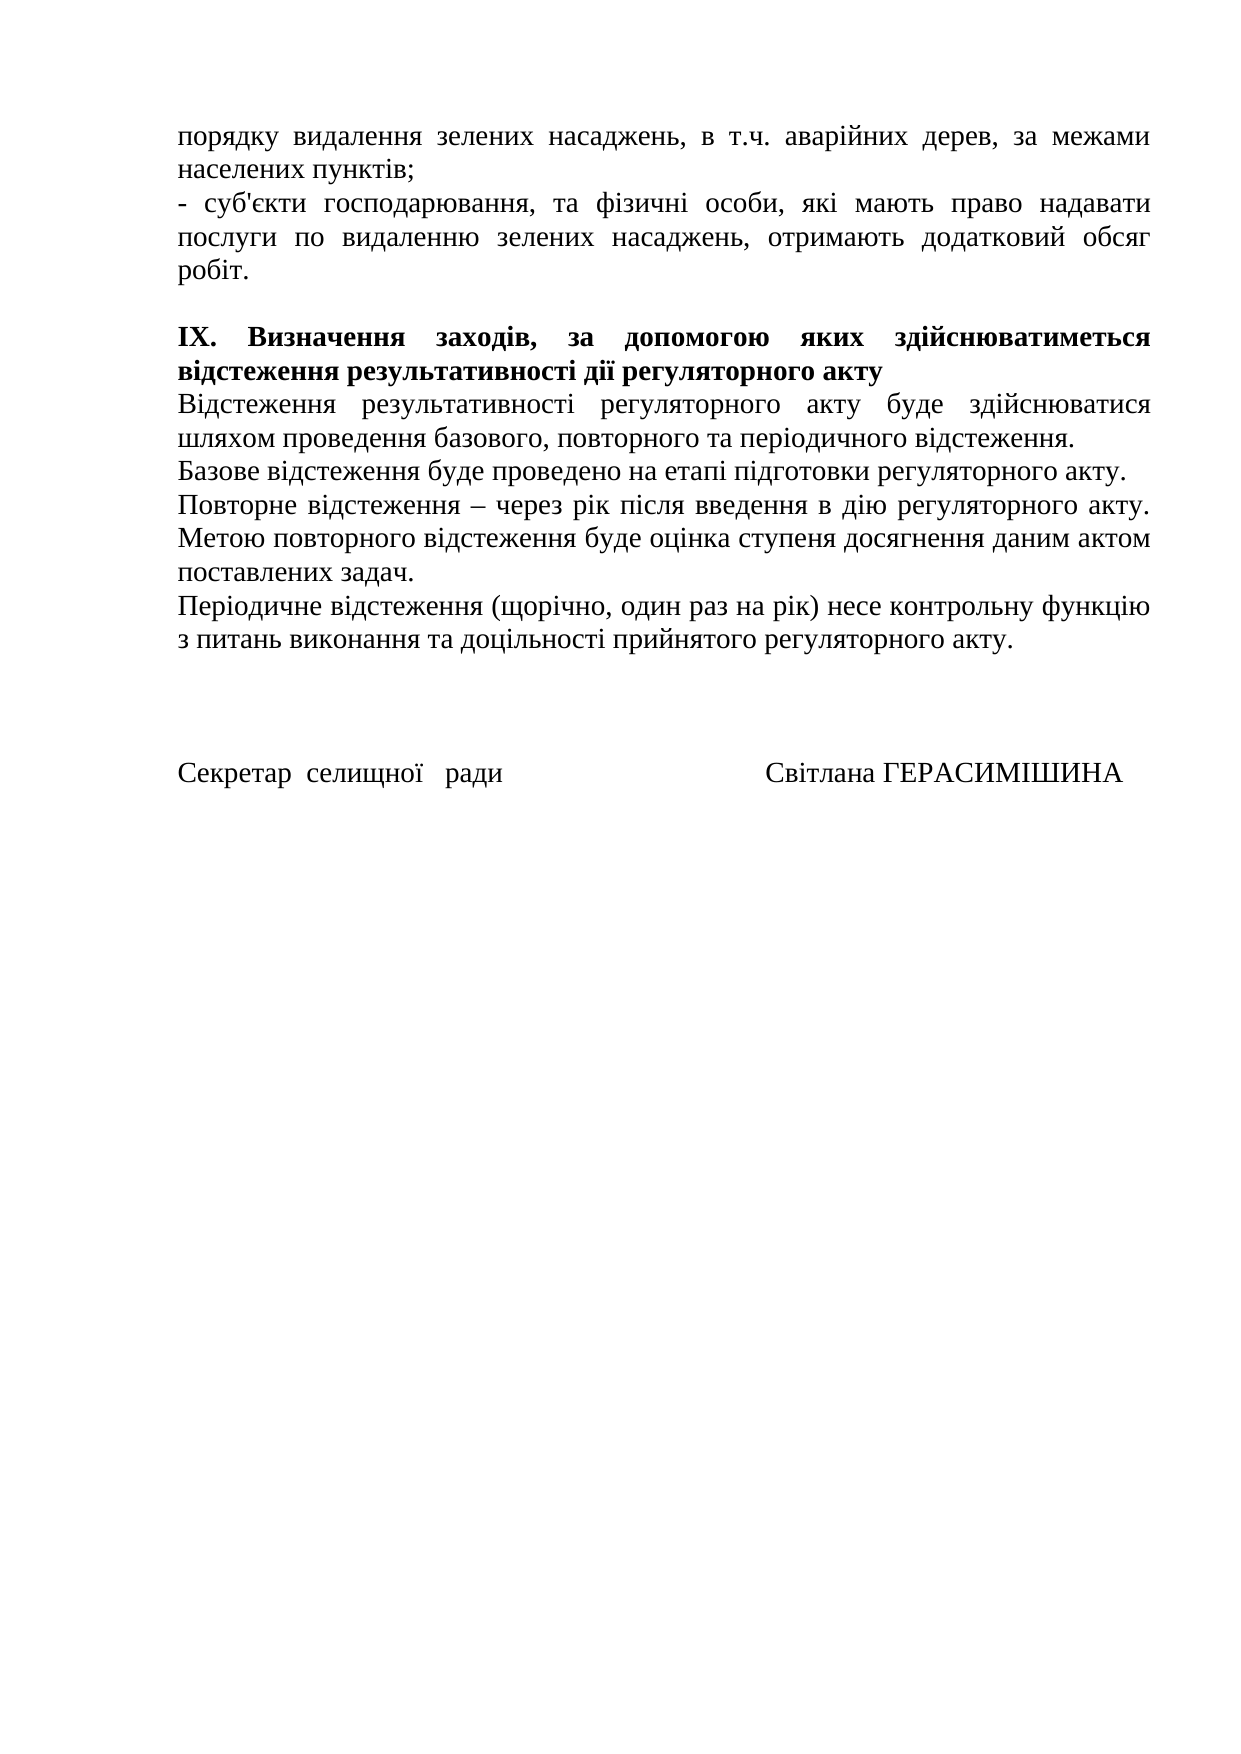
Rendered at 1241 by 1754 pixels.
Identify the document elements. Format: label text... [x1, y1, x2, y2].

text IX. Визначення заходів, за допомогою яких здійснюватиметься відстеження результативності дії регуляторного акту [177, 319, 1152, 386]
text Повторне відстеження – через рік після введення в дію регуляторного акту. Метою повторного відстеження буде оцінка ступеня досягнення даним актом поставлених задач. [177, 487, 1152, 588]
text Періодичне відстеження (щорічно, один раз на рік) несе контрольну функцію з питань виконання та доцільності прийнятого регуляторного акту. [177, 588, 1152, 655]
text - суб'єкти господарювання, та фізичні особи, які мають право надавати послуги по видаленню зелених насаджень, отримають додатковий обсяг робіт. [177, 185, 1152, 286]
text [177, 118, 1152, 185]
text Базове відстеження буде проведено на етапі підготовки регуляторного акту. [177, 453, 1152, 487]
text Відстеження результативності регуляторного акту буде здійснюватися шляхом проведення базового, повторного та періодичного відстеження. [177, 386, 1152, 453]
text Секретар селищної ради Світлана ГЕРАСИМІШИНА [177, 755, 1152, 789]
